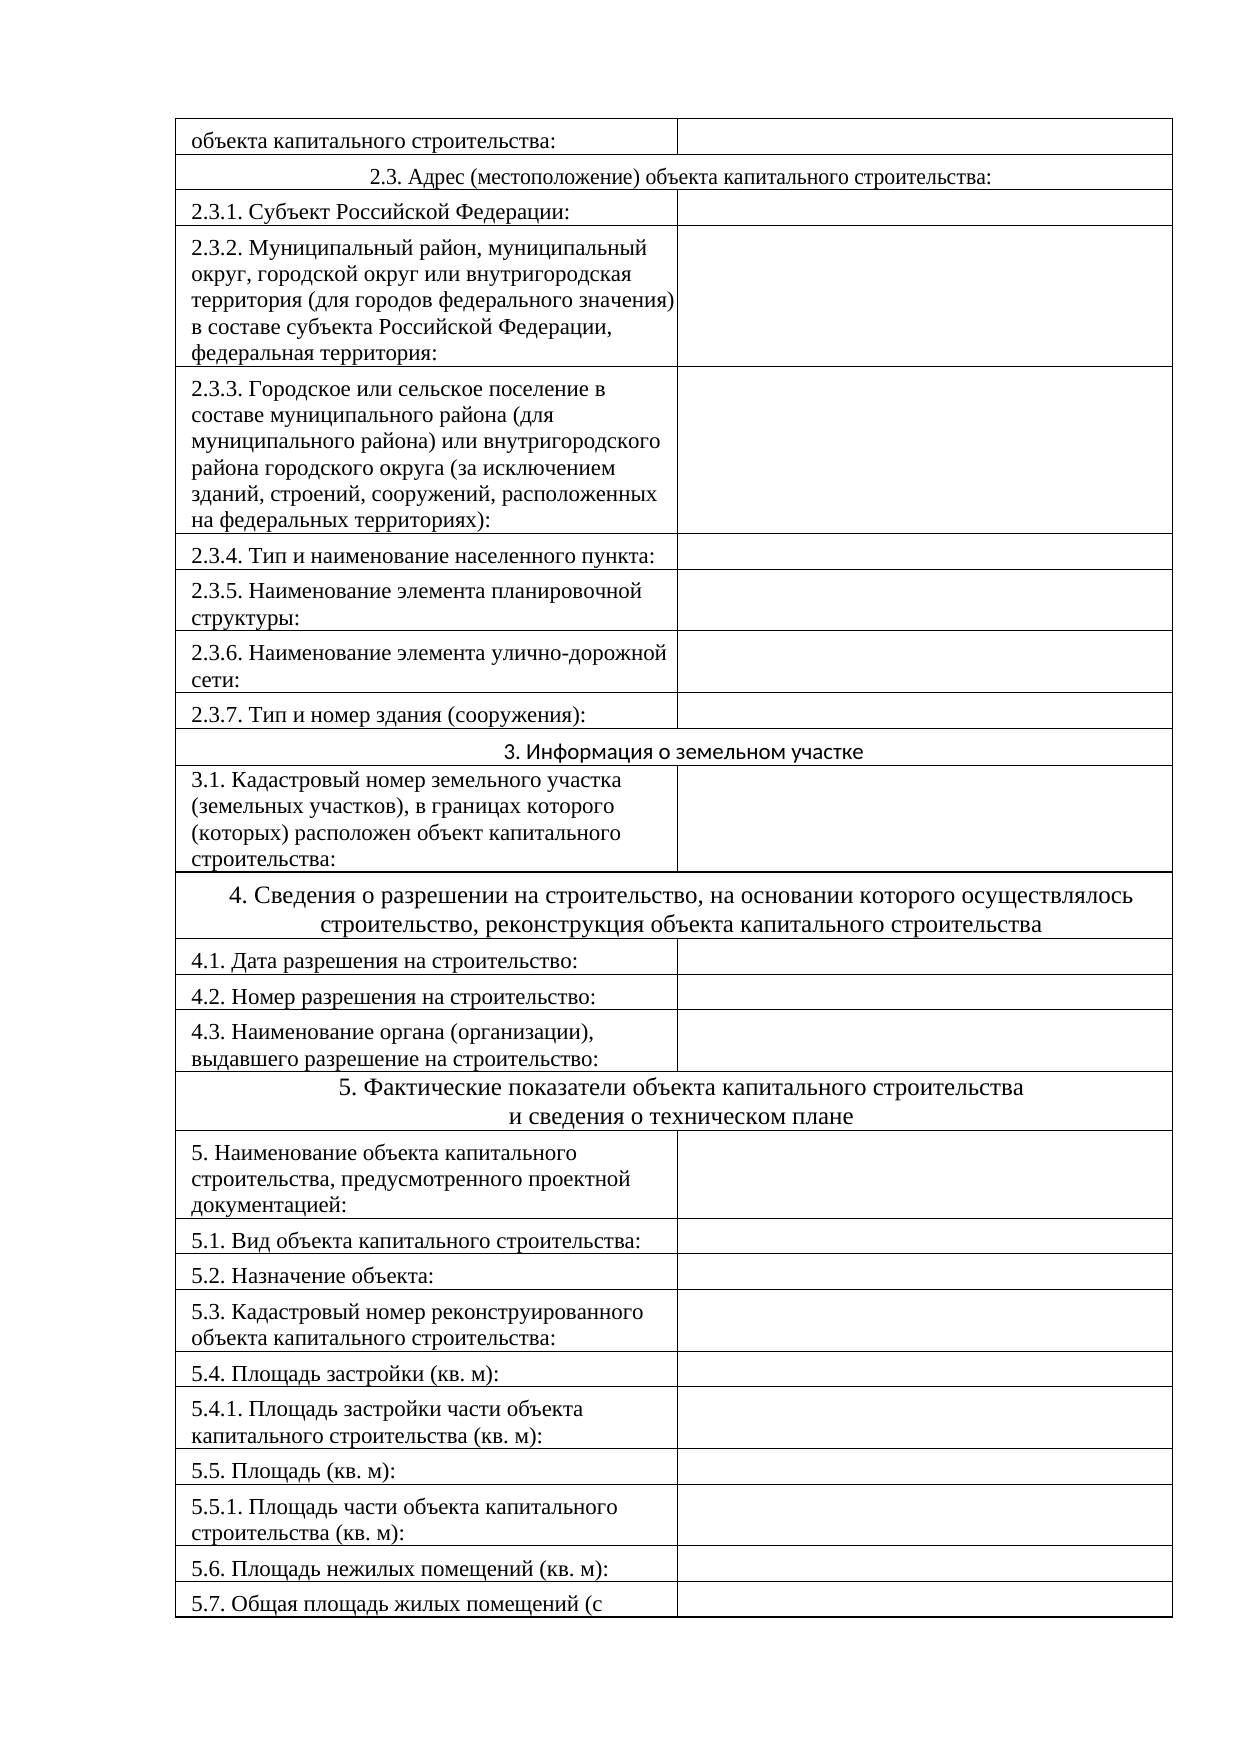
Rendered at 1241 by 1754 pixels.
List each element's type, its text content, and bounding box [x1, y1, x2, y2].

table_cell 5.3. Кадастровый номер реконструированного объекта капитального строительства: [176, 1290, 677, 1351]
table_cell 2.3.1. Субъект Российской Федерации: [176, 190, 677, 225]
table_cell [678, 693, 1172, 728]
table_cell 5.5. Площадь (кв. м): [176, 1449, 677, 1483]
table_cell 2.3.2. Муниципальный район, муниципальный округ, городской округ или внутригородская территория (для городов федерального значения) в составе субъекта Российской Федерации, федеральная территория: [176, 226, 677, 366]
table_cell 4.1. Дата разрешения на строительство: [176, 939, 677, 973]
table_cell [678, 534, 1172, 568]
table_cell 5. Фактические показатели объекта капитального строительства и сведения о техническом плане [176, 1072, 1172, 1129]
table_cell [678, 226, 1172, 366]
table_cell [176, 119, 677, 154]
table_cell [678, 631, 1172, 692]
table_cell 3.1. Кадастровый номер земельного участка (земельных участков), в границах которого (которых) расположен объект капитального строительства: [176, 766, 677, 871]
table_cell [678, 975, 1172, 1009]
table_cell 3. Информация о земельном участке [176, 729, 1172, 765]
table_cell [678, 190, 1172, 225]
table_cell 5.1. Вид объекта капитального строительства: [176, 1219, 677, 1253]
table_cell [678, 367, 1172, 533]
table_cell [678, 1387, 1172, 1448]
table_cell [678, 1219, 1172, 1253]
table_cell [176, 1582, 677, 1616]
table_cell [678, 1131, 1172, 1218]
table_cell 4.3. Наименование органа (организации), выдавшего разрешение на строительство: [176, 1010, 677, 1071]
table_cell 5.4.1. Площадь застройки части объекта капитального строительства (кв. м): [176, 1387, 677, 1448]
table_cell [678, 1582, 1172, 1616]
table_cell 2.3. Адрес (местоположение) объекта капитального строительства: [176, 155, 1172, 189]
table_cell [678, 939, 1172, 973]
table_cell 4.2. Номер разрешения на строительство: [176, 975, 677, 1009]
table_cell 2.3.5. Наименование элемента планировочной структуры: [176, 570, 677, 630]
table_cell [678, 1485, 1172, 1545]
table_cell 5.2. Назначение объекта: [176, 1254, 677, 1289]
table_cell [678, 1254, 1172, 1289]
table_cell 5. Наименование объекта капитального строительства, предусмотренного проектной документацией: [176, 1131, 677, 1218]
table_cell 2.3.3. Городское или сельское поселение в составе муниципального района (для муниципального района) или внутригородского района городского округа (за исключением зданий, строений, сооружений, расположенных на федеральных территориях): [176, 367, 677, 533]
table_cell 5.6. Площадь нежилых помещений (кв. м): [176, 1546, 677, 1581]
table_cell [678, 1290, 1172, 1351]
table_cell [678, 570, 1172, 630]
table_cell [678, 119, 1172, 154]
table_cell 5.5.1. Площадь части объекта капитального строительства (кв. м): [176, 1485, 677, 1545]
table_cell 2.3.4. Тип и наименование населенного пункта: [176, 534, 677, 568]
table_cell 2.3.6. Наименование элемента улично-дорожной сети: [176, 631, 677, 692]
table_cell 4. Сведения о разрешении на строительство, на основании которого осуществлялось строительство, реконструкция объекта капитального строительства [176, 873, 1172, 938]
table_cell [678, 1449, 1172, 1483]
table_cell 2.3.7. Тип и номер здания (сооружения): [176, 693, 677, 728]
table_cell [678, 1352, 1172, 1386]
table_cell [678, 1546, 1172, 1581]
table_cell 5.4. Площадь застройки (кв. м): [176, 1352, 677, 1386]
table_cell [678, 1010, 1172, 1071]
table_cell [678, 766, 1172, 871]
